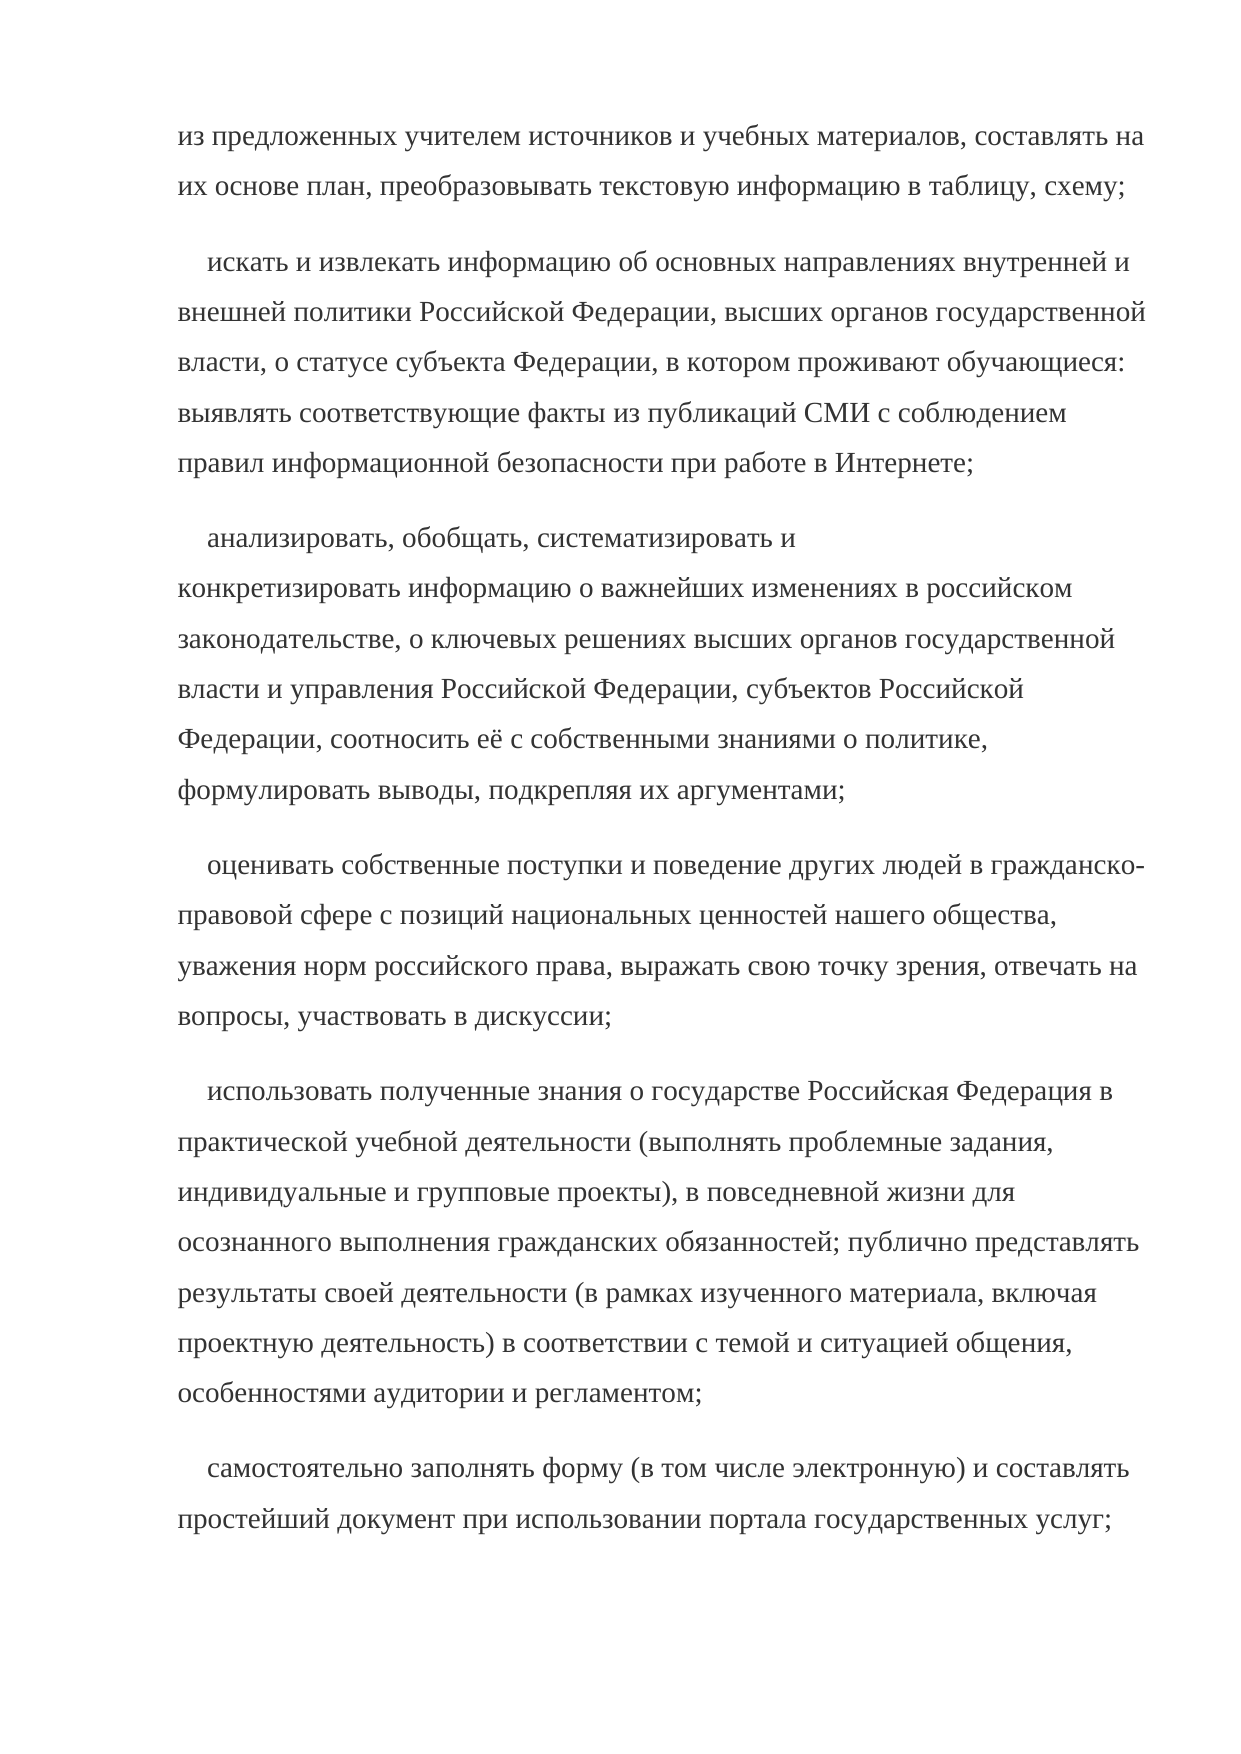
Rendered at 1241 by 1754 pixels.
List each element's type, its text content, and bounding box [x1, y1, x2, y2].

text использовать полученные знания о государстве Российская Федерация в практической учебной деятельности (выполнять проблемные задания, индивидуальные и групповые проекты), в повседневной жизни для осознанного выполнения гражданских обязанностей; публично представлять результаты своей деятельности (в рамках изученного материала, включая проектную деятельность) в соответствии с темой и ситуацией общения, особенностями аудитории и регламентом; [177, 1073, 1152, 1409]
text анализировать, обобщать, систематизировать и конкретизировать информацию о важнейших изменениях в российском законодательстве, о ключевых решениях высших органов государственной власти и управления Российской Федерации, субъектов Российской Федерации, соотносить её с собственными знаниями о политике, формулировать выводы, подкрепляя их аргументами; [177, 520, 1152, 805]
text искать и извлекать информацию об основных направлениях внутренней и внешней политики Российской Федерации, высших органов государственной власти, о статусе субъекта Федерации, в котором проживают обучающиеся: выявлять соответствующие факты из публикаций СМИ с соблюдением правил информационной безопасности при работе в Интернете; [177, 244, 1152, 478]
text оценивать собственные поступки и поведение других людей в гражданско-правовой сфере с позиций национальных ценностей нашего общества, уважения норм российского права, выражать свою точку зрения, отвечать на вопросы, участвовать в дискуссии; [177, 847, 1152, 1032]
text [177, 118, 1152, 202]
text самостоятельно заполнять форму (в том числе электронную) и составлять простейший документ при использовании портала государственных услуг; [177, 1451, 1152, 1534]
